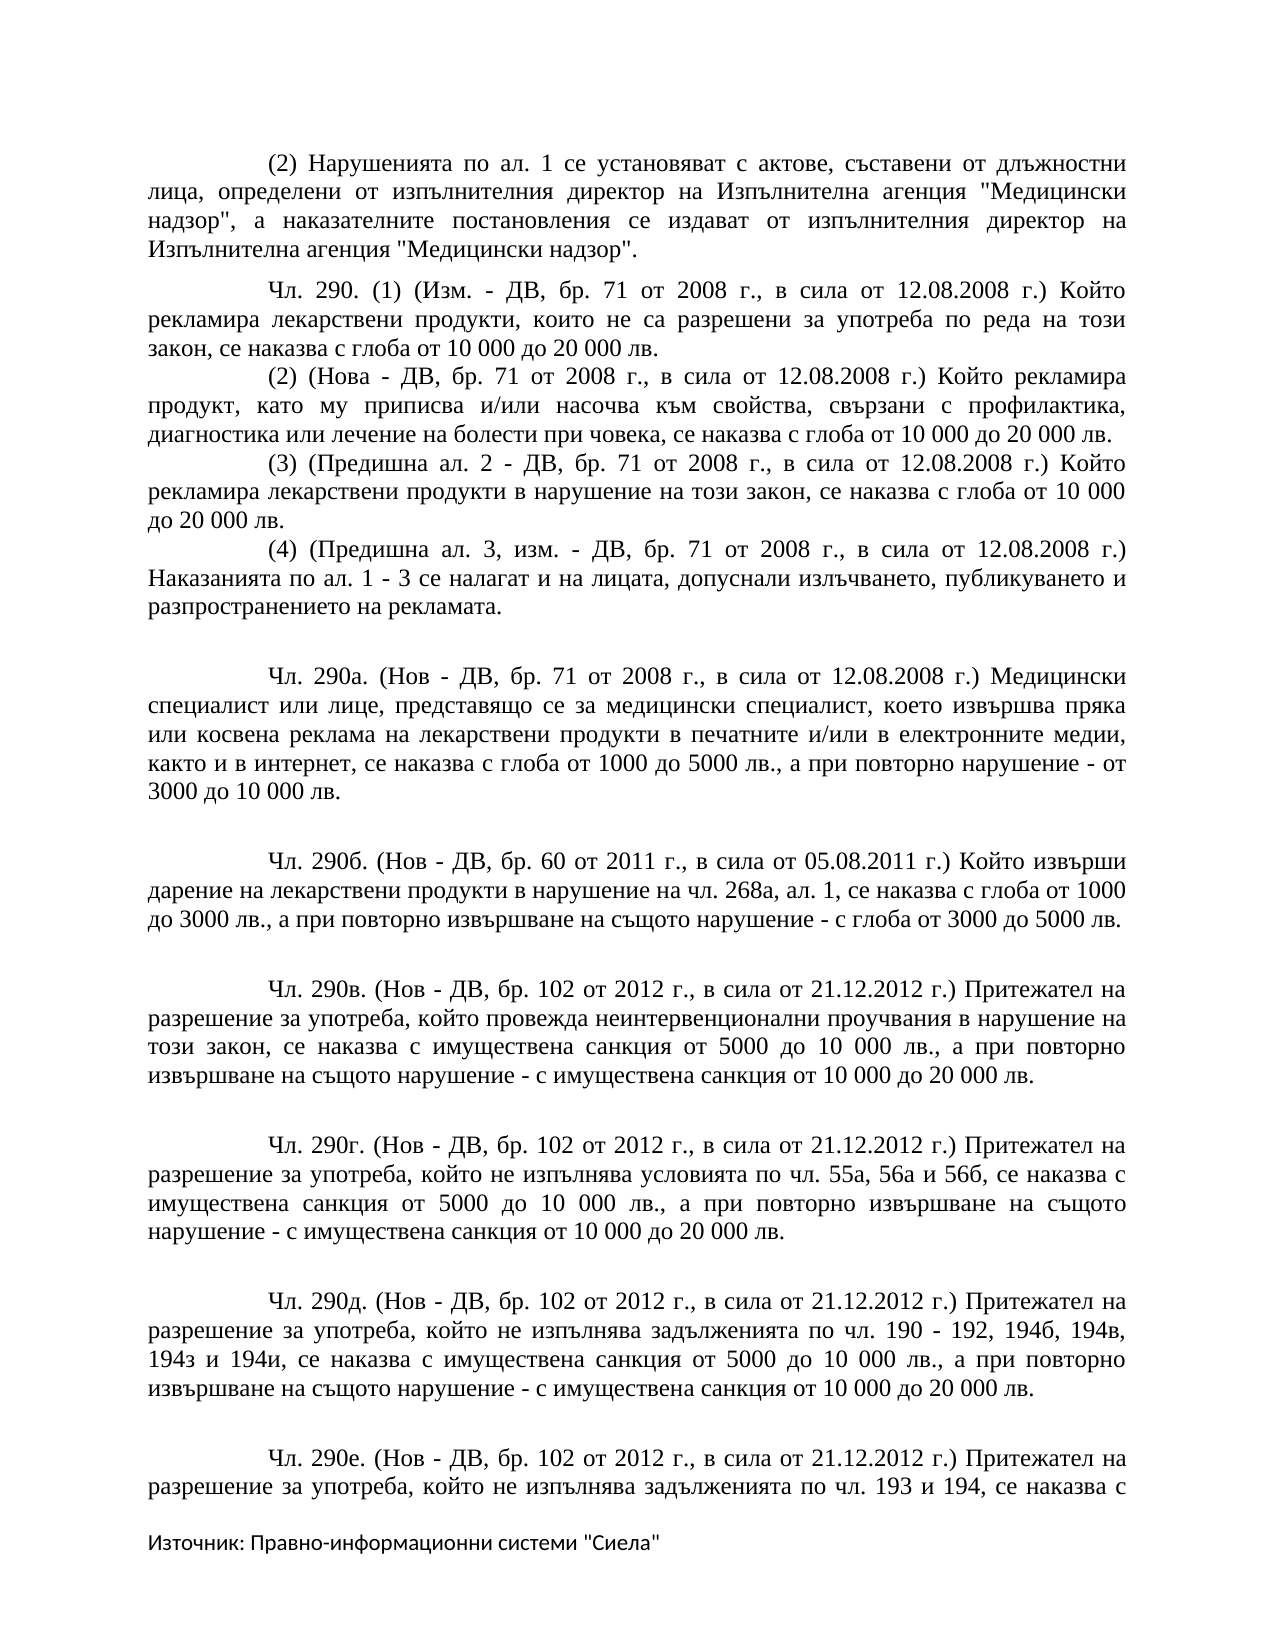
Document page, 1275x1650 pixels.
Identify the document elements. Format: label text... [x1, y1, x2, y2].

text Чл. 290д. (Нов - ДВ, бр. 102 от 2012 г., в сила от 21.12.2012 г.) Притежател на разрешение за употреба, който не изпълнява задълженията по чл. 190 - 192, 194б, 194в, 194з и 194и, се наказва с имуществена санкция от 5000 до 10 000 лв., а при повторно извършване на същото нарушение - с имуществена санкция от 10 000 до 20 000 лв. [148, 1286, 1127, 1401]
text (3) (Предишна ал. 2 - ДВ, бр. 71 от 2008 г., в сила от 12.08.2008 г.) Който рекламира лекарствени продукти в нарушение на този закон, се наказва с глоба от 10 000 до 20 000 лв. [148, 448, 1127, 534]
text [148, 1443, 1127, 1500]
text (2) Нарушенията по ал. 1 се установяват с актове, съставени от длъжностни лица, определени от изпълнителния директор на Изпълнителна агенция "Медицински надзор", а наказателните постановления се издават от изпълнителния директор на Изпълнителна агенция "Медицински надзор". [148, 148, 1127, 263]
text Чл. 290б. (Нов - ДВ, бр. 60 от 2011 г., в сила от 05.08.2011 г.) Който извърши дарение на лекарствени продукти в нарушение на чл. 268а, ал. 1, се наказва с глоба от 1000 до 3000 лв., а при повторно извършване на същото нарушение - с глоба от 3000 до 5000 лв. [148, 846, 1127, 933]
text Чл. 290. (1) (Изм. - ДВ, бр. 71 от 2008 г., в сила от 12.08.2008 г.) Който рекламира лекарствени продукти, които не са разрешени за употреба по реда на този закон, се наказва с глоба от 10 000 до 20 000 лв. [148, 275, 1127, 361]
text Чл. 290г. (Нов - ДВ, бр. 102 от 2012 г., в сила от 21.12.2012 г.) Притежател на разрешение за употреба, който не изпълнява условията по чл. 55а, 56а и 56б, се наказва с имуществена санкция от 5000 до 10 000 лв., а при повторно извършване на същото нарушение - с имуществена санкция от 10 000 до 20 000 лв. [148, 1130, 1127, 1245]
text Чл. 290а. (Нов - ДВ, бр. 71 от 2008 г., в сила от 12.08.2008 г.) Медицински специалист или лице, представящо се за медицински специалист, което извършва пряка или косвена реклама на лекарствени продукти в печатните и/или в електронните медии, както и в интернет, се наказва с глоба от 1000 до 5000 лв., а при повторно нарушение - от 3000 до 10 000 лв. [148, 661, 1127, 805]
text (4) (Предишна ал. 3, изм. - ДВ, бр. 71 от 2008 г., в сила от 12.08.2008 г.) Наказанията по ал. 1 - 3 се налагат и на лицата, допуснали излъчването, публикуването и разпространението на рекламата. [148, 534, 1127, 620]
text (2) (Нова - ДВ, бр. 71 от 2008 г., в сила от 12.08.2008 г.) Който рекламира продукт, като му приписва и/или насочва към свойства, свързани с профилактика, диагностика или лечение на болести при човека, се наказва с глоба от 10 000 до 20 000 лв. [148, 361, 1127, 448]
text Чл. 290в. (Нов - ДВ, бр. 102 от 2012 г., в сила от 21.12.2012 г.) Притежател на разрешение за употреба, който провежда неинтервенционални проучвания в нарушение на този закон, се наказва с имуществена санкция от 5000 до 10 000 лв., а при повторно извършване на същото нарушение - с имуществена санкция от 10 000 до 20 000 лв. [148, 974, 1127, 1089]
